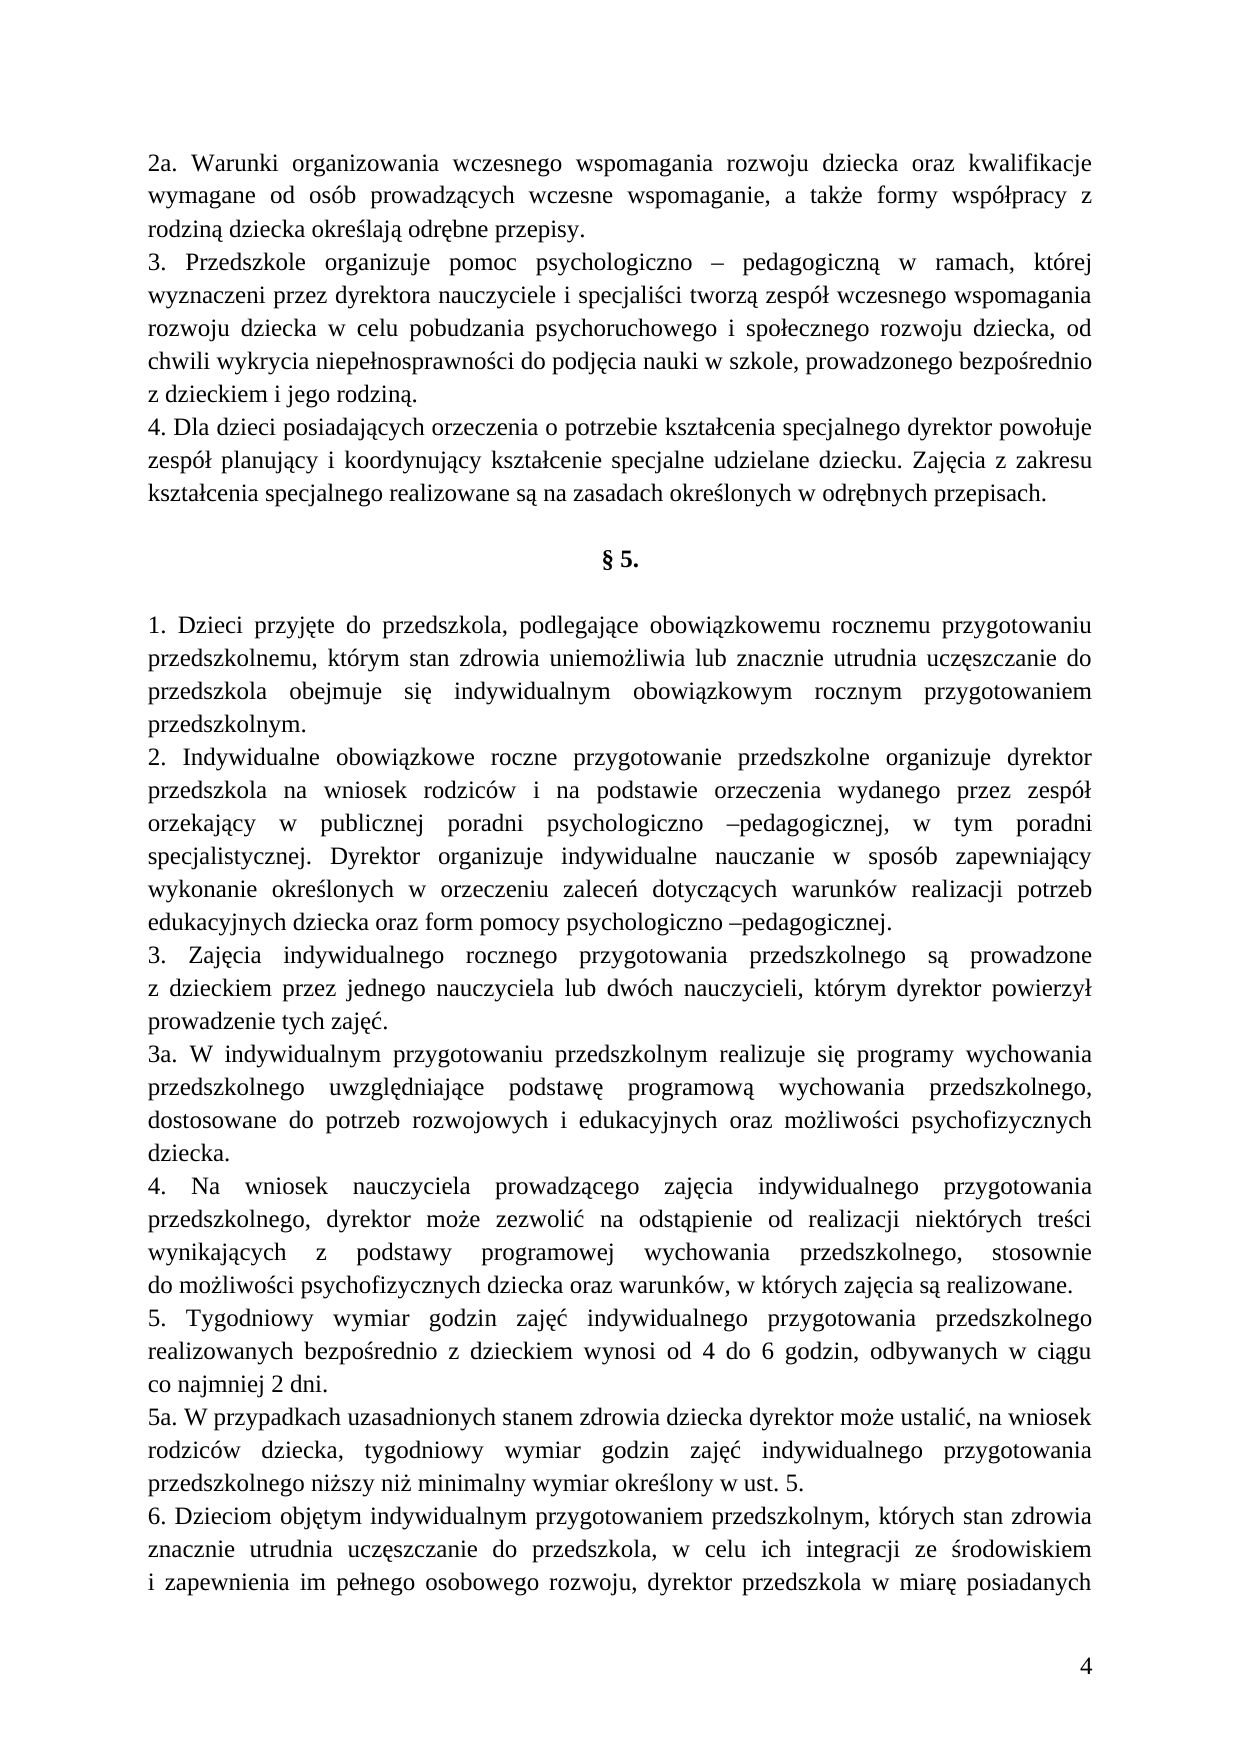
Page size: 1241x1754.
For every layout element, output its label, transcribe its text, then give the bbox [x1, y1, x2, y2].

text 5. Tygodniowy wymiar godzin zajęć indywidualnego przygotowania przedszkolnego realizowanych bezpośrednio z dzieckiem wynosi od 4 do 6 godzin, odbywanych w ciągu co najmniej 2 dni. [148, 1303, 1093, 1398]
text § 5. [148, 544, 1093, 573]
text 1. Dzieci przyjęte do przedszkola, podlegające obowiązkowemu rocznemu przygotowaniu przedszkolnemu, którym stan zdrowia uniemożliwia lub znacznie utrudnia uczęszczanie do przedszkola obejmuje się indywidualnym obowiązkowym rocznym przygotowaniem przedszkolnym. [148, 610, 1093, 738]
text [148, 1501, 1093, 1596]
text 3. Przedszkole organizuje pomoc psychologiczno – pedagogiczną w ramach, której wyznaczeni przez dyrektora nauczyciele i specjaliści tworzą zespół wczesnego wspomagania rozwoju dziecka w celu pobudzania psychoruchowego i społecznego rozwoju dziecka, od chwili wykrycia niepełnosprawności do podjęcia nauki w szkole, prowadzonego bezpośrednio z dzieckiem i jego rodziną. [148, 247, 1093, 407]
text 4. Na wniosek nauczyciela prowadzącego zajęcia indywidualnego przygotowania przedszkolnego, dyrektor może zezwolić na odstąpienie od realizacji niektórych treści wynikających z podstawy programowej wychowania przedszkolnego, stosownie do możliwości psychofizycznych dziecka oraz warunków, w których zajęcia są realizowane. [148, 1171, 1093, 1299]
text 3a. W indywidualnym przygotowaniu przedszkolnym realizuje się programy wychowania przedszkolnego uwzględniające podstawę programową wychowania przedszkolnego, dostosowane do potrzeb rozwojowych i edukacyjnych oraz możliwości psychofizycznych dziecka. [148, 1134, 1093, 1167]
text 3a. W indywidualnym przygotowaniu przedszkolnym realizuje się programy wychowania przedszkolnego uwzględniające podstawę programową wychowania przedszkolnego, dostosowane do potrzeb rozwojowych i edukacyjnych oraz możliwości psychofizycznych dziecka. [148, 1039, 1093, 1072]
text 2. Indywidualne obowiązkowe roczne przygotowanie przedszkolne organizuje dyrektor przedszkola na wniosek rodziców i na podstawie orzeczenia wydanego przez zespół orzekający w publicznej poradni psychologiczno –pedagogicznej, w tym poradni specjalistycznej. Dyrektor organizuje indywidualne nauczanie w sposób zapewniający wykonanie określonych w orzeczeniu zaleceń dotyczących warunków realizacji potrzeb edukacyjnych dziecka oraz form pomocy psychologiczno –pedagogicznej. [148, 742, 1093, 936]
text 5a. W przypadkach uzasadnionych stanem zdrowia dziecka dyrektor może ustalić, na wniosek rodziców dziecka, tygodniowy wymiar godzin zajęć indywidualnego przygotowania przedszkolnego niższy niż minimalny wymiar określony w ust. 5. [148, 1464, 1093, 1497]
text 5a. W przypadkach uzasadnionych stanem zdrowia dziecka dyrektor może ustalić, na wniosek rodziców dziecka, tygodniowy wymiar godzin zajęć indywidualnego przygotowania przedszkolnego niższy niż minimalny wymiar określony w ust. 5. [148, 1402, 1093, 1435]
text 4. Dla dzieci posiadających orzeczenia o potrzebie kształcenia specjalnego dyrektor powołuje zespół planujący i koordynujący kształcenie specjalne udzielane dziecku. Zajęcia z zakresu kształcenia specjalnego realizowane są na zasadach określonych w odrębnych przepisach. [148, 412, 1093, 507]
text 2a. Warunki organizowania wczesnego wspomagania rozwoju dziecka oraz kwalifikacje wymagane od osób prowadzących wczesne wspomaganie, a także formy współpracy z rodziną dziecka określają odrębne przepisy. [148, 148, 1093, 242]
text 3. Zajęcia indywidualnego rocznego przygotowania przedszkolnego są prowadzone z dzieckiem przez jednego nauczyciela lub dwóch nauczycieli, którym dyrektor powierzył prowadzenie tych zajęć. [148, 940, 1093, 1035]
